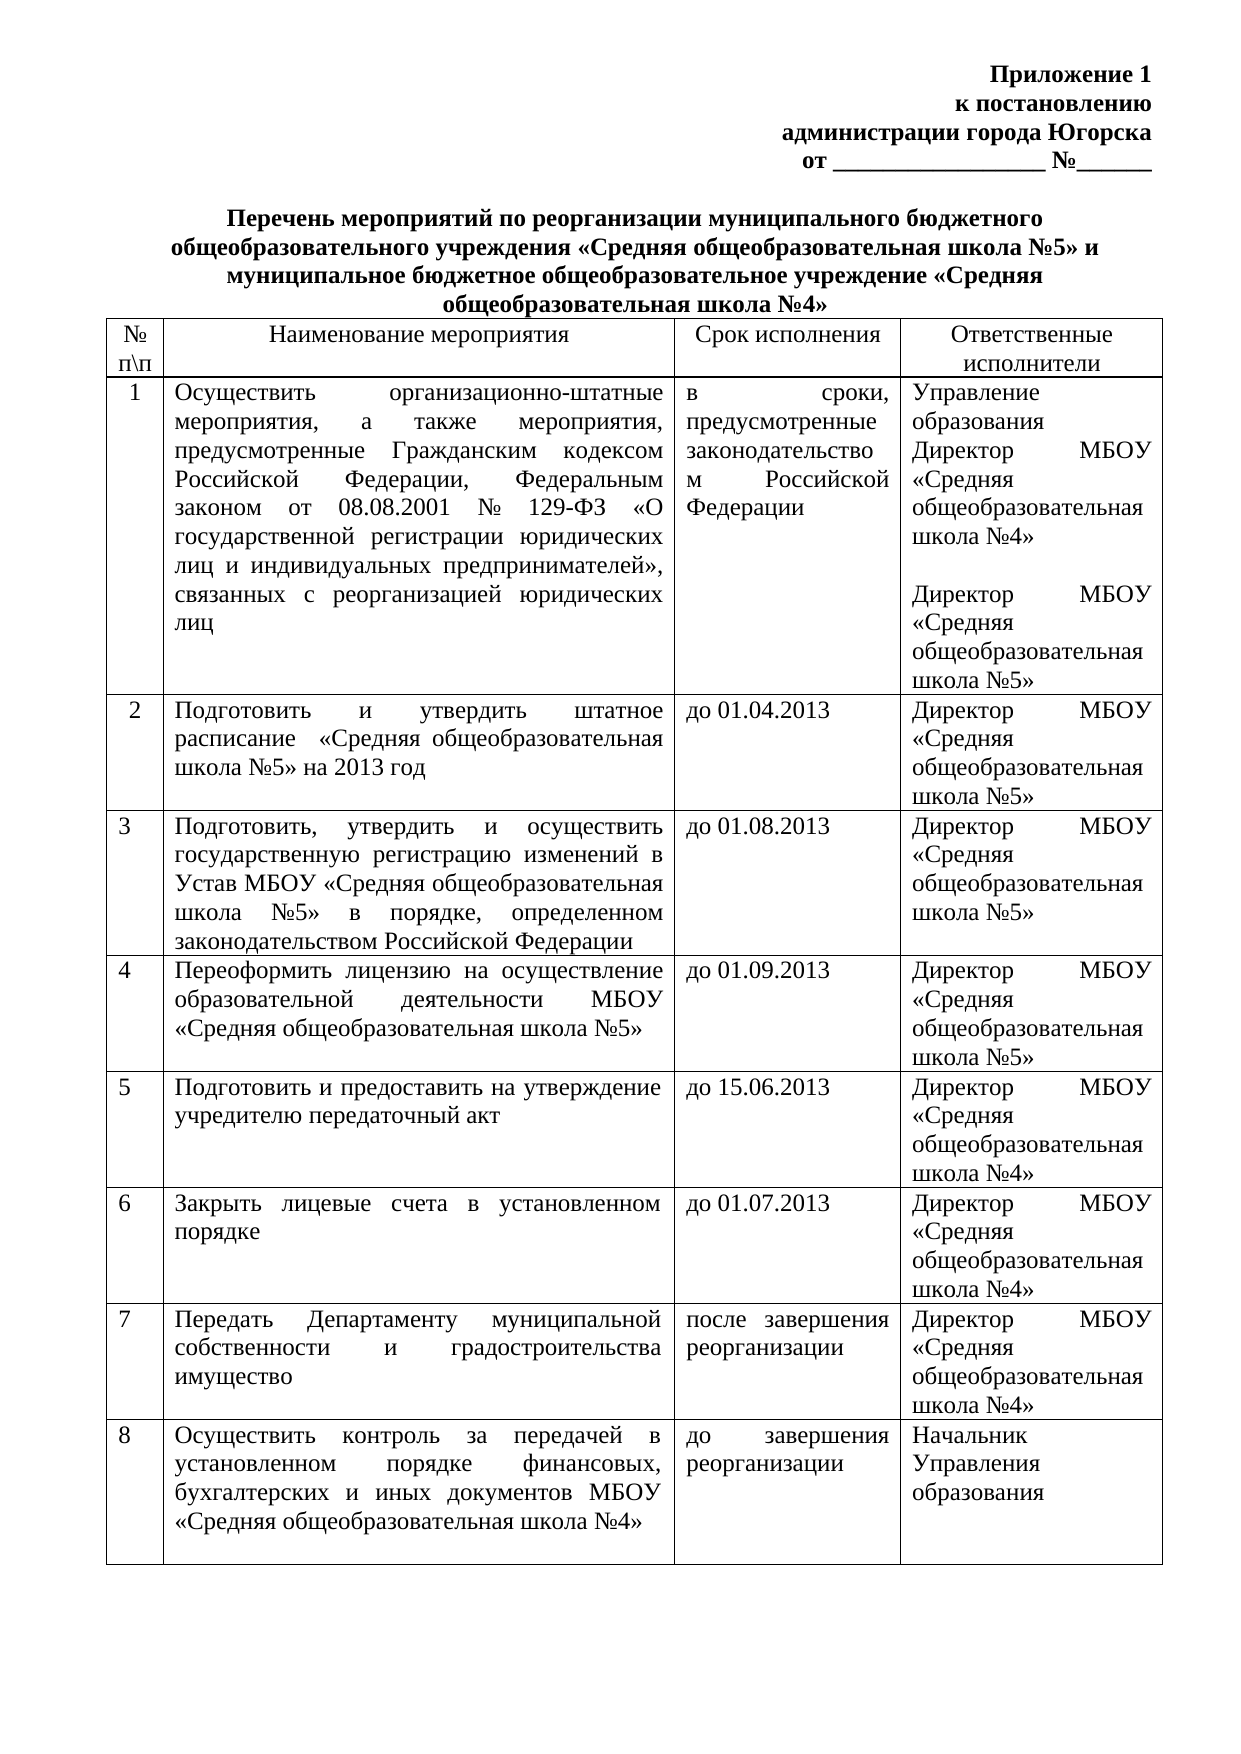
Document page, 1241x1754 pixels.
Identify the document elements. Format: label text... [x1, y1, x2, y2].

table_cell Подготовить, утвердить и осуществить государственную регистрацию изменений в Устав МБОУ «Средняя общеобразовательная школа №5» в порядке, определенном законодательством Российской Федерации [164, 811, 674, 954]
table_cell 4 [107, 956, 163, 1071]
table_cell Директор МБОУ «Средняя общеобразовательная школа №4» [901, 1304, 1162, 1419]
text от _________________ №______ [118, 145, 1152, 174]
table_cell в сроки, предусмотренные законодательством Российской Федерации [675, 378, 900, 694]
table_cell Управление образования Директор МБОУ «Средняя общеобразовательная школа №4» Директор МБОУ «Средняя общеобразовательная школа №5» [901, 378, 1162, 694]
table_cell после завершения реорганизации [675, 1304, 900, 1419]
table_cell Директор МБОУ «Средняя общеобразовательная школа №5» [901, 811, 1162, 954]
table_cell 3 [107, 811, 163, 954]
table_cell Осуществить организационно-штатные мероприятия, а также мероприятия, предусмотренные Гражданским кодексом Российской Федерации, Федеральным законом от 08.08.2001 № 129-ФЗ «О государственной регистрации юридических лиц и индивидуальных предпринимателей», связанных с реорганизацией юридических лиц [164, 378, 674, 694]
table_cell Осуществить контроль за передачей в установленном порядке финансовых, бухгалтерских и иных документов МБОУ «Средняя общеобразовательная школа №4» [164, 1420, 674, 1563]
table_cell до 01.09.2013 [675, 956, 900, 1071]
table_cell Директор МБОУ «Средняя общеобразовательная школа №4» [901, 1188, 1162, 1303]
table_header № п\п [107, 319, 163, 376]
table_cell Начальник Управления образования [901, 1420, 1162, 1563]
table_cell до завершения реорганизации [675, 1420, 900, 1563]
table_cell 2 [107, 695, 163, 810]
table_cell до 01.07.2013 [675, 1188, 900, 1303]
table_cell 6 [107, 1188, 163, 1303]
table_cell до 01.08.2013 [675, 811, 900, 954]
table_cell Директор МБОУ «Средняя общеобразовательная школа №5» [901, 695, 1162, 810]
table_cell 8 [107, 1420, 163, 1563]
table_cell Подготовить и утвердить штатное расписание «Средняя общеобразовательная школа №5» на 2013 год [164, 695, 674, 810]
table_cell 7 [107, 1304, 163, 1419]
text администрации города Югорска [118, 117, 1152, 145]
text к постановлению [118, 88, 1152, 117]
table_cell 1 [107, 378, 163, 694]
table_cell Подготовить и предоставить на утверждение учредителю передаточный акт [164, 1072, 674, 1187]
table_cell Директор МБОУ «Средняя общеобразовательная школа №4» [901, 1072, 1162, 1187]
table_cell Переоформить лицензию на осуществление образовательной деятельности МБОУ «Средняя общеобразовательная школа №5» [164, 956, 674, 1071]
table_cell до 01.04.2013 [675, 695, 900, 810]
table_cell 5 [107, 1072, 163, 1187]
table_cell Закрыть лицевые счета в установленном порядке [164, 1188, 674, 1303]
table_header Ответственные исполнители [901, 319, 1162, 376]
table_cell Передать Департаменту муниципальной собственности и градостроительства имущество [164, 1304, 674, 1419]
table_header Срок исполнения [675, 319, 900, 376]
text Перечень мероприятий по реорганизации муниципального бюджетного общеобразовательного учреждения «Средняя общеобразовательная школа №5» и муниципальное бюджетное общеобразовательное учреждение «Средняя общеобразовательная школа №4» [118, 203, 1152, 318]
table_cell до 15.06.2013 [675, 1072, 900, 1187]
table_cell Директор МБОУ «Средняя общеобразовательная школа №5» [901, 956, 1162, 1071]
text Приложение 1 [118, 59, 1152, 88]
table_header Наименование мероприятия [164, 319, 674, 376]
